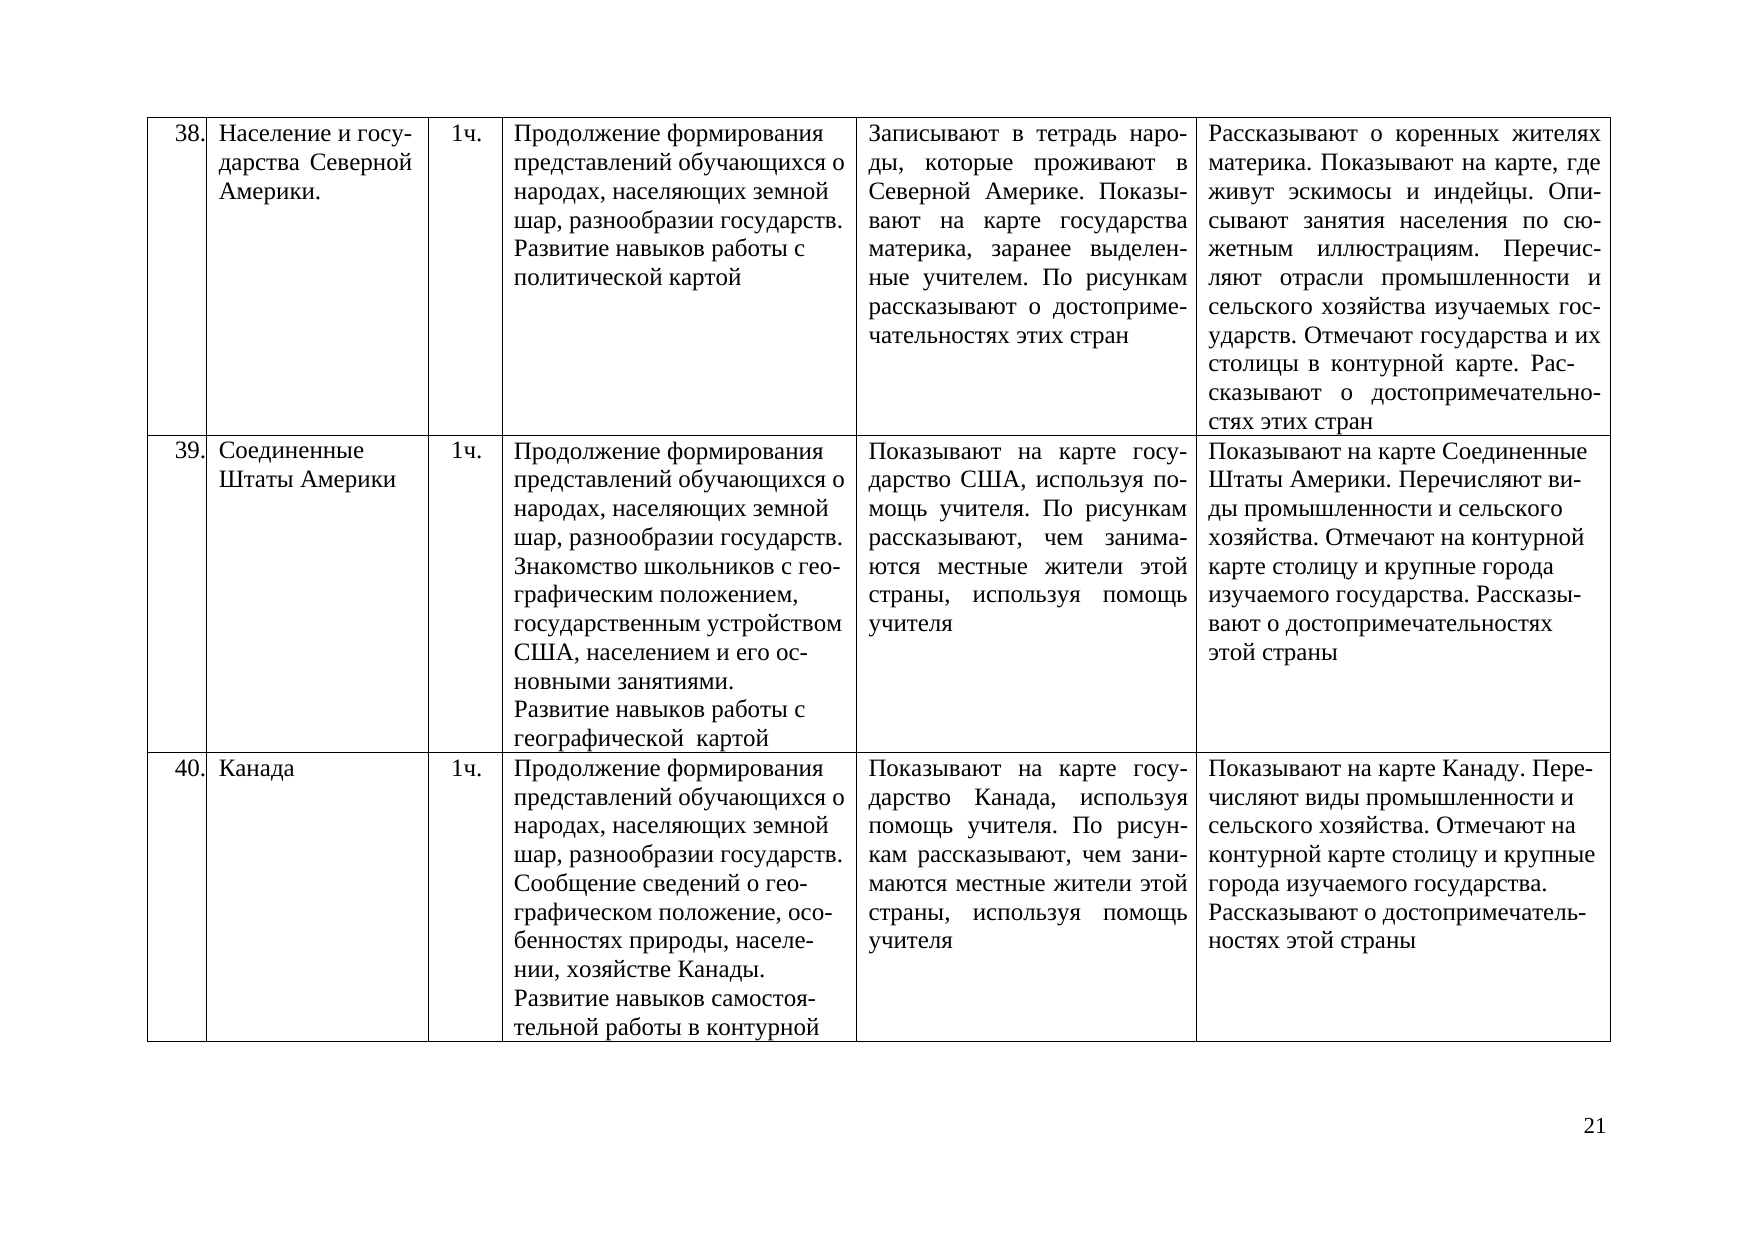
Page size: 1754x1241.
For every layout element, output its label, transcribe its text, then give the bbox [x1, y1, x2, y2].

table_cell Продолжение формирования представлений обучающихся о народах, населяющих земной шар, разнообразии государств. Знакомство школьников с гео- графическим положением, государственным устройством США, населением и его ос- новными занятиями. Развитие навыков работы с географической картой [503, 436, 856, 752]
table_cell Продолжение формирования представлений обучающихся о народах, населяющих земной шар, разнообразии государств. Сообщение сведений о гео- графическом положение, осо- бенностях природы, населе- нии, хозяйстве Канады. Развитие навыков самостоя- тельной работы в контурной [503, 753, 856, 1041]
table_cell Показывают на карте госу- дарство США, используя по- мощь учителя. По рисункам рассказывают, чем занима- ются местные жители этой страны, используя помощь учителя [857, 436, 1196, 752]
table_cell Соединенные Штаты Америки [207, 436, 428, 752]
table_header Рассказывают о коренных жителях материка. Показывают на карте, где живут эскимосы и индейцы. Опи- сывают занятия населения по сю- жетным иллюстрациям. Перечис- ляют отрасли промышленности и сельского хозяйства изучаемых гос- ударств. Отмечают государства и их столицы в контурной карте. Рас- сказывают о достопримечательно- стях этих стран [1197, 118, 1610, 435]
table_cell Показывают на карте госу- дарство Канада, используя помощь учителя. По рисун- кам рассказывают, чем зани- маются местные жители этой страны, используя помощь учителя [857, 753, 1196, 1041]
table_cell Показывают на карте Канаду. Пере- числяют виды промышленности и сельского хозяйства. Отмечают на контурной карте столицу и крупные города изучаемого государства. Рассказывают о достопримечатель- ностях этой страны [1197, 753, 1610, 1041]
table_header 1ч. [429, 118, 502, 435]
table_cell 1ч. [429, 753, 502, 1041]
table_header Продолжение формирования представлений обучающихся о народах, населяющих земной шар, разнообразии государств. Развитие навыков работы с политической картой [503, 118, 856, 435]
table_header Население и госу- дарства Северной Америки. [207, 118, 428, 435]
table_header Записывают в тетрадь наро- ды, которые проживают в Северной Америке. Показы- вают на карте государства материка, заранее выделен- ные учителем. По рисункам рассказывают о достоприме- чательностях этих стран [857, 118, 1196, 435]
table_cell Показывают на карте Соединенные Штаты Америки. Перечисляют ви- ды промышленности и сельского хозяйства. Отмечают на контурной карте столицу и крупные города изучаемого государства. Рассказы- вают о достопримечательностях этой страны [1197, 436, 1610, 752]
table_cell 40. [148, 753, 206, 1041]
table_header 38. [148, 118, 206, 435]
table_cell Канада [207, 753, 428, 1041]
table_cell 1ч. [429, 436, 502, 752]
table_cell 39. [148, 436, 206, 752]
